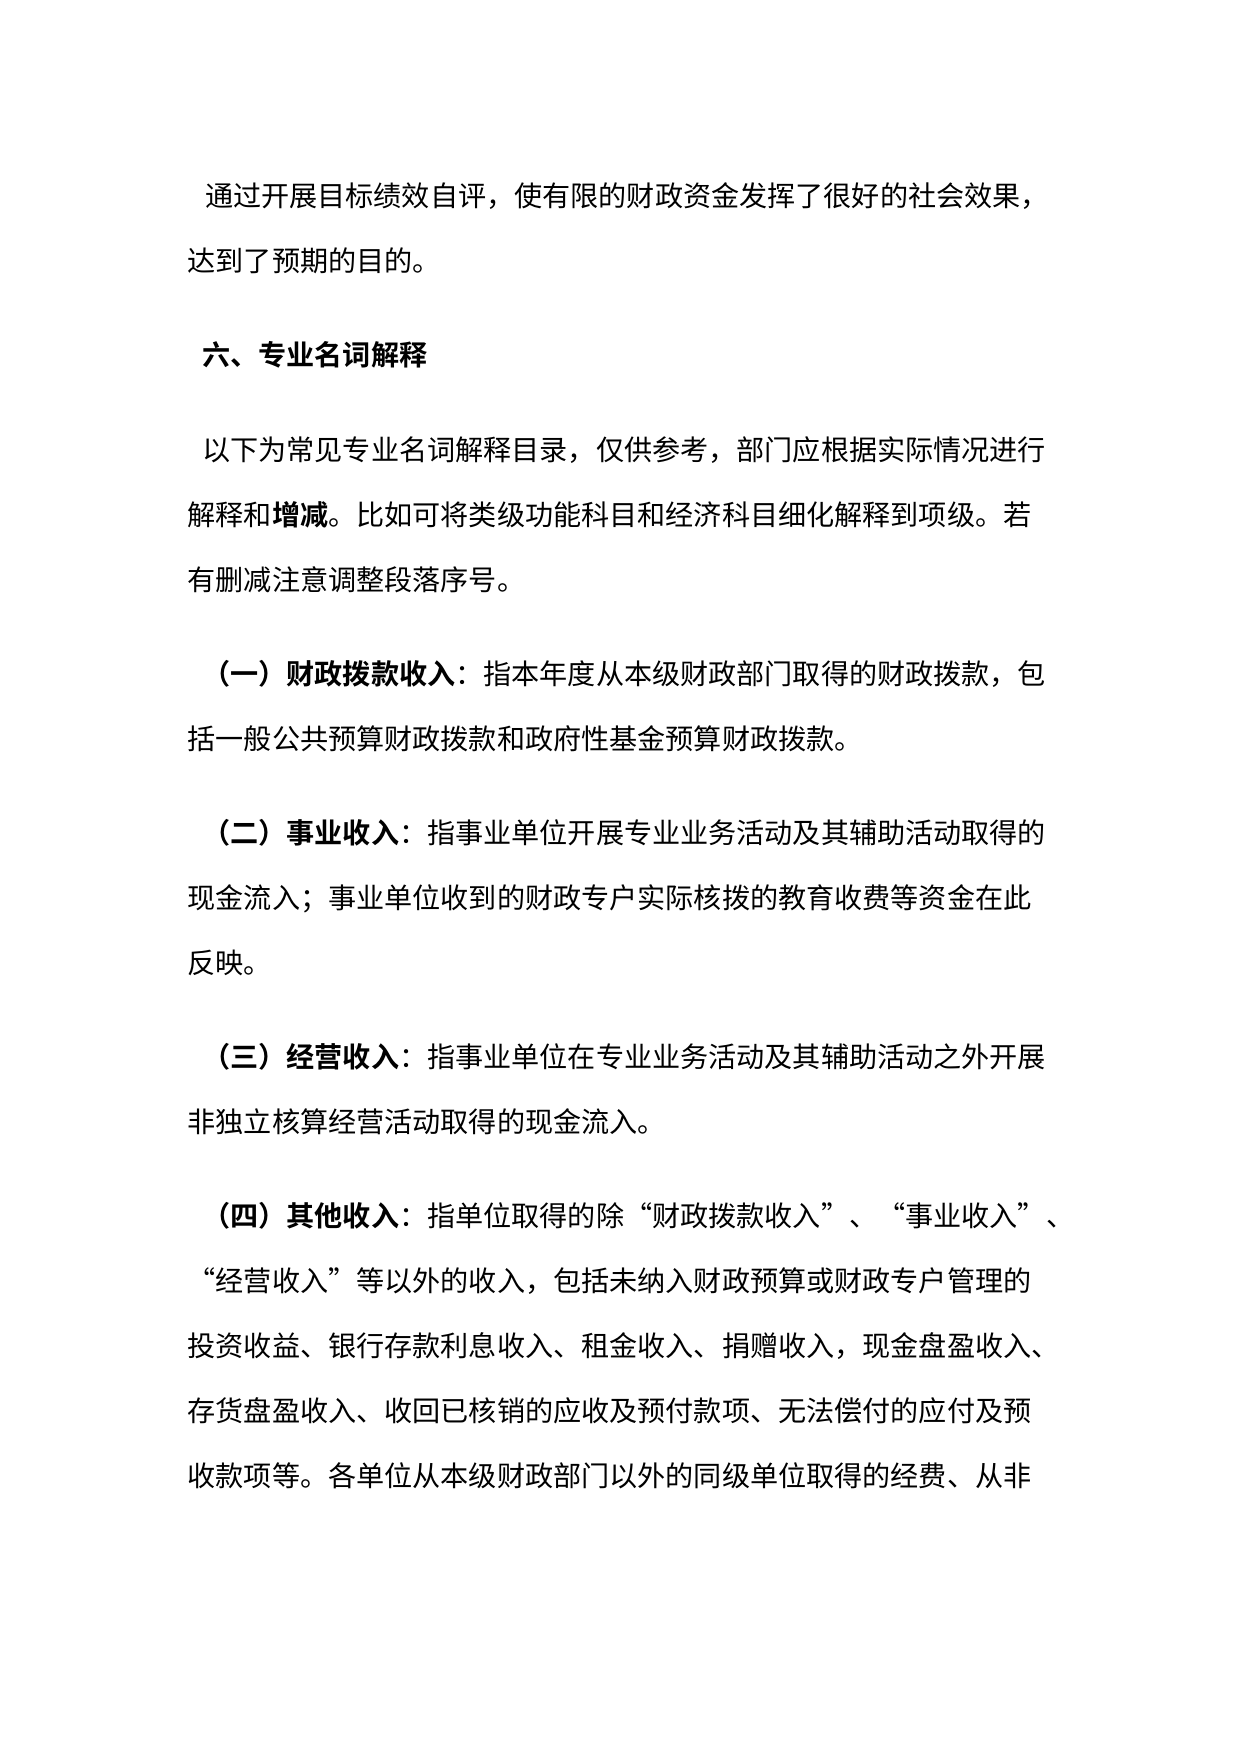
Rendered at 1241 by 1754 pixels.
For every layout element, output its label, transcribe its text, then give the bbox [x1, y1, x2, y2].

text 六、专业名词解释 [187, 321, 1053, 386]
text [187, 1182, 1053, 1507]
text 以下为常见专业名词解释目录，仅供参考，部门应根据实际情况进行解释和增减。比如可将类级功能科目和经济科目细化解释到项级。若有删减注意调整段落序号。 [187, 415, 1053, 610]
text （三）经营收入：指事业单位在专业业务活动及其辅助活动之外开展非独立核算经营活动取得的现金流入。 [187, 1023, 1053, 1153]
text （二）事业收入：指事业单位开展专业业务活动及其辅助活动取得的现金流入；事业单位收到的财政专户实际核拨的教育收费等资金在此反映。 [187, 799, 1053, 994]
text （一）财政拨款收入：指本年度从本级财政部门取得的财政拨款，包括一般公共预算财政拨款和政府性基金预算财政拨款。 [187, 639, 1053, 769]
text 通过开展目标绩效自评，使有限的财政资金发挥了很好的社会效果，达到了预期的目的。 [187, 162, 1053, 292]
